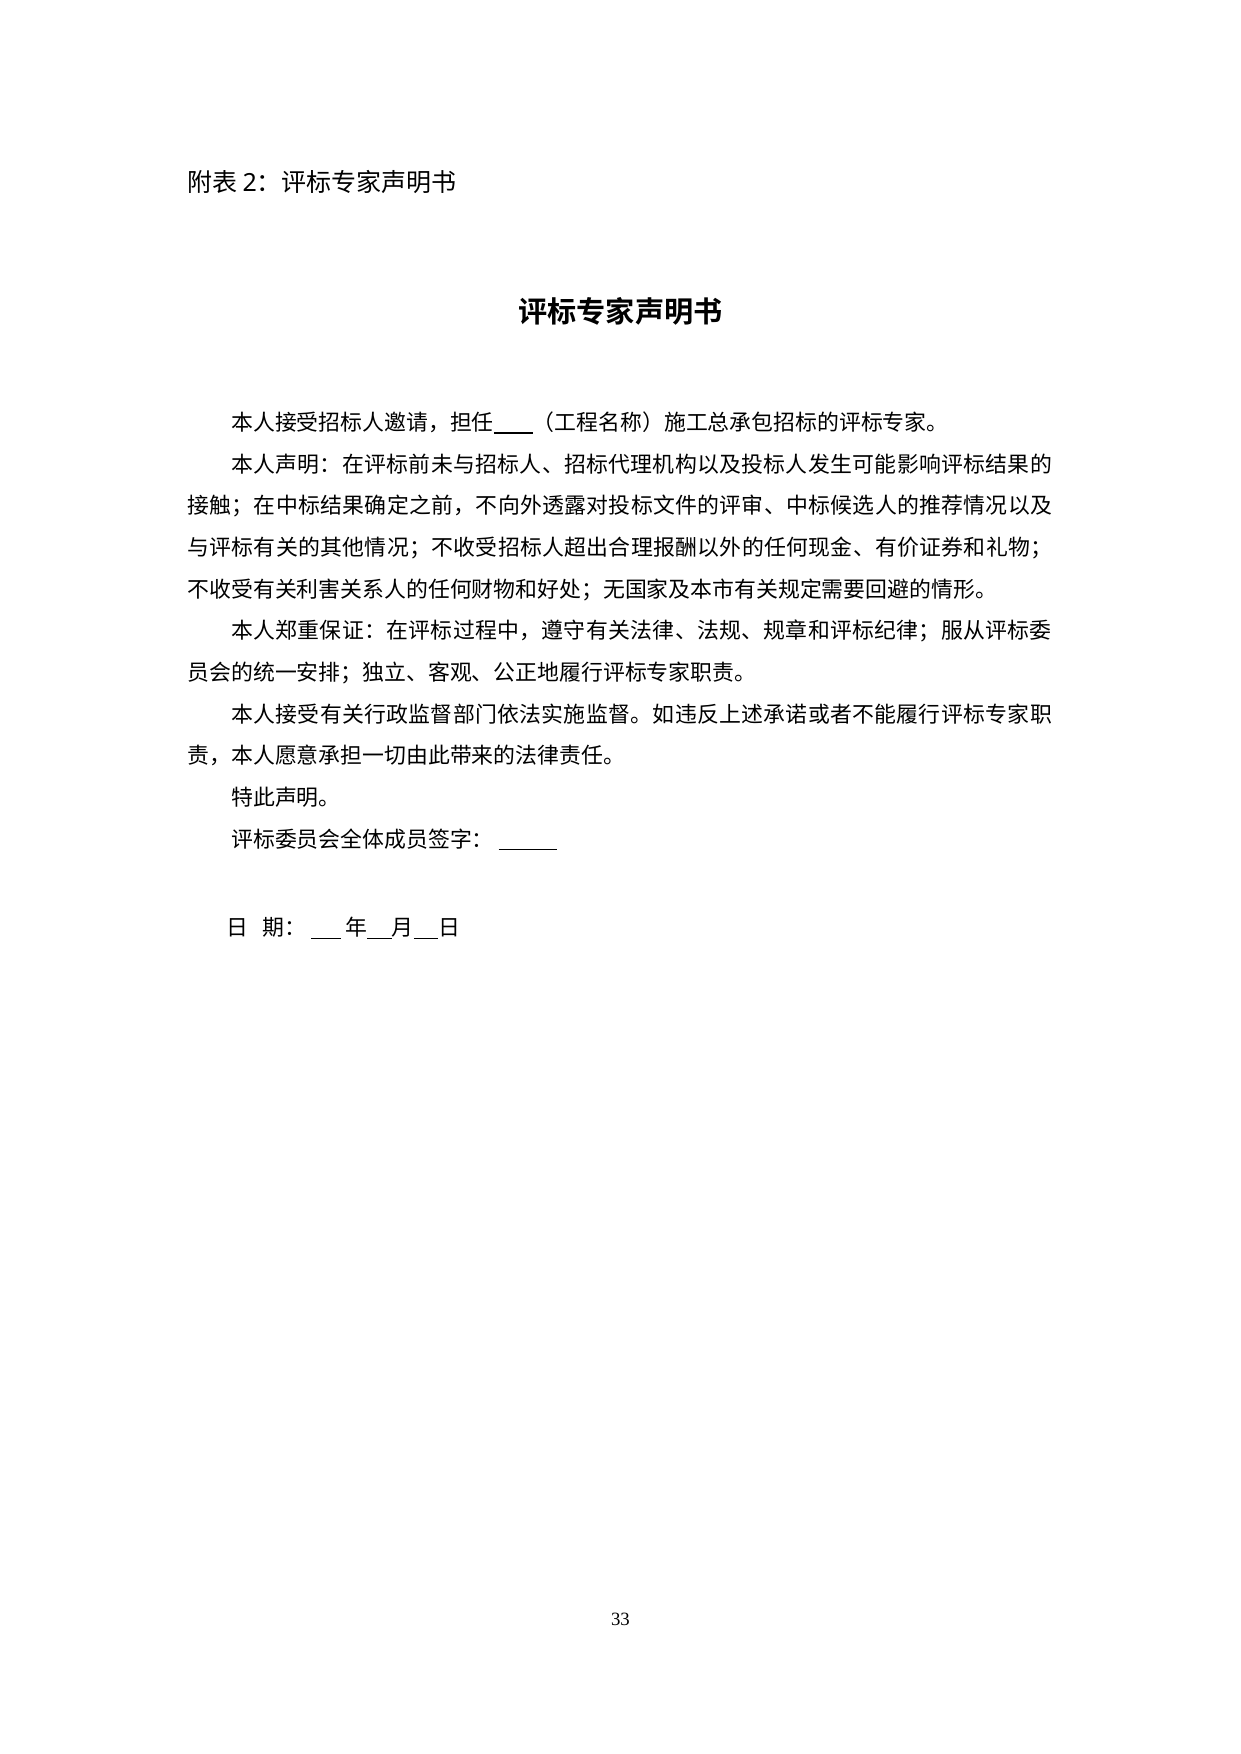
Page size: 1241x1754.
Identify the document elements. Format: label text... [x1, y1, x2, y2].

text 特此声明。 [187, 772, 1053, 814]
text 本人声明：在评标前未与招标人、招标代理机构以及投标人发生可能影响评标结果的接触；在中标结果确定之前，不向外透露对投标文件的评审、中标候选人的推荐情况以及与评标有关的其他情况；不收受招标人超出合理报酬以外的任何现金、有价证券和礼物；不收受有关利害关系人的任何财物和好处；无国家及本市有关规定需要回避的情形。 [187, 439, 1053, 605]
text 本人接受招标人邀请，担任 （工程名称）施工总承包招标的评标专家。 [187, 397, 1053, 439]
text 评标专家声明书 [187, 289, 1053, 331]
text 本人接受有关行政监督部门依法实施监督。如违反上述承诺或者不能履行评标专家职责，本人愿意承担一切由此带来的法律责任。 [187, 689, 1053, 772]
text 评标委员会全体成员签字： [187, 814, 1053, 855]
text 附表2：评标专家声明书 [187, 162, 1053, 199]
text 本人郑重保证：在评标过程中，遵守有关法律、法规、规章和评标纪律；服从评标委员会的统一安排；独立、客观、公正地履行评标专家职责。 [187, 605, 1053, 689]
text 日 期： 年 月 日 [187, 910, 1053, 942]
